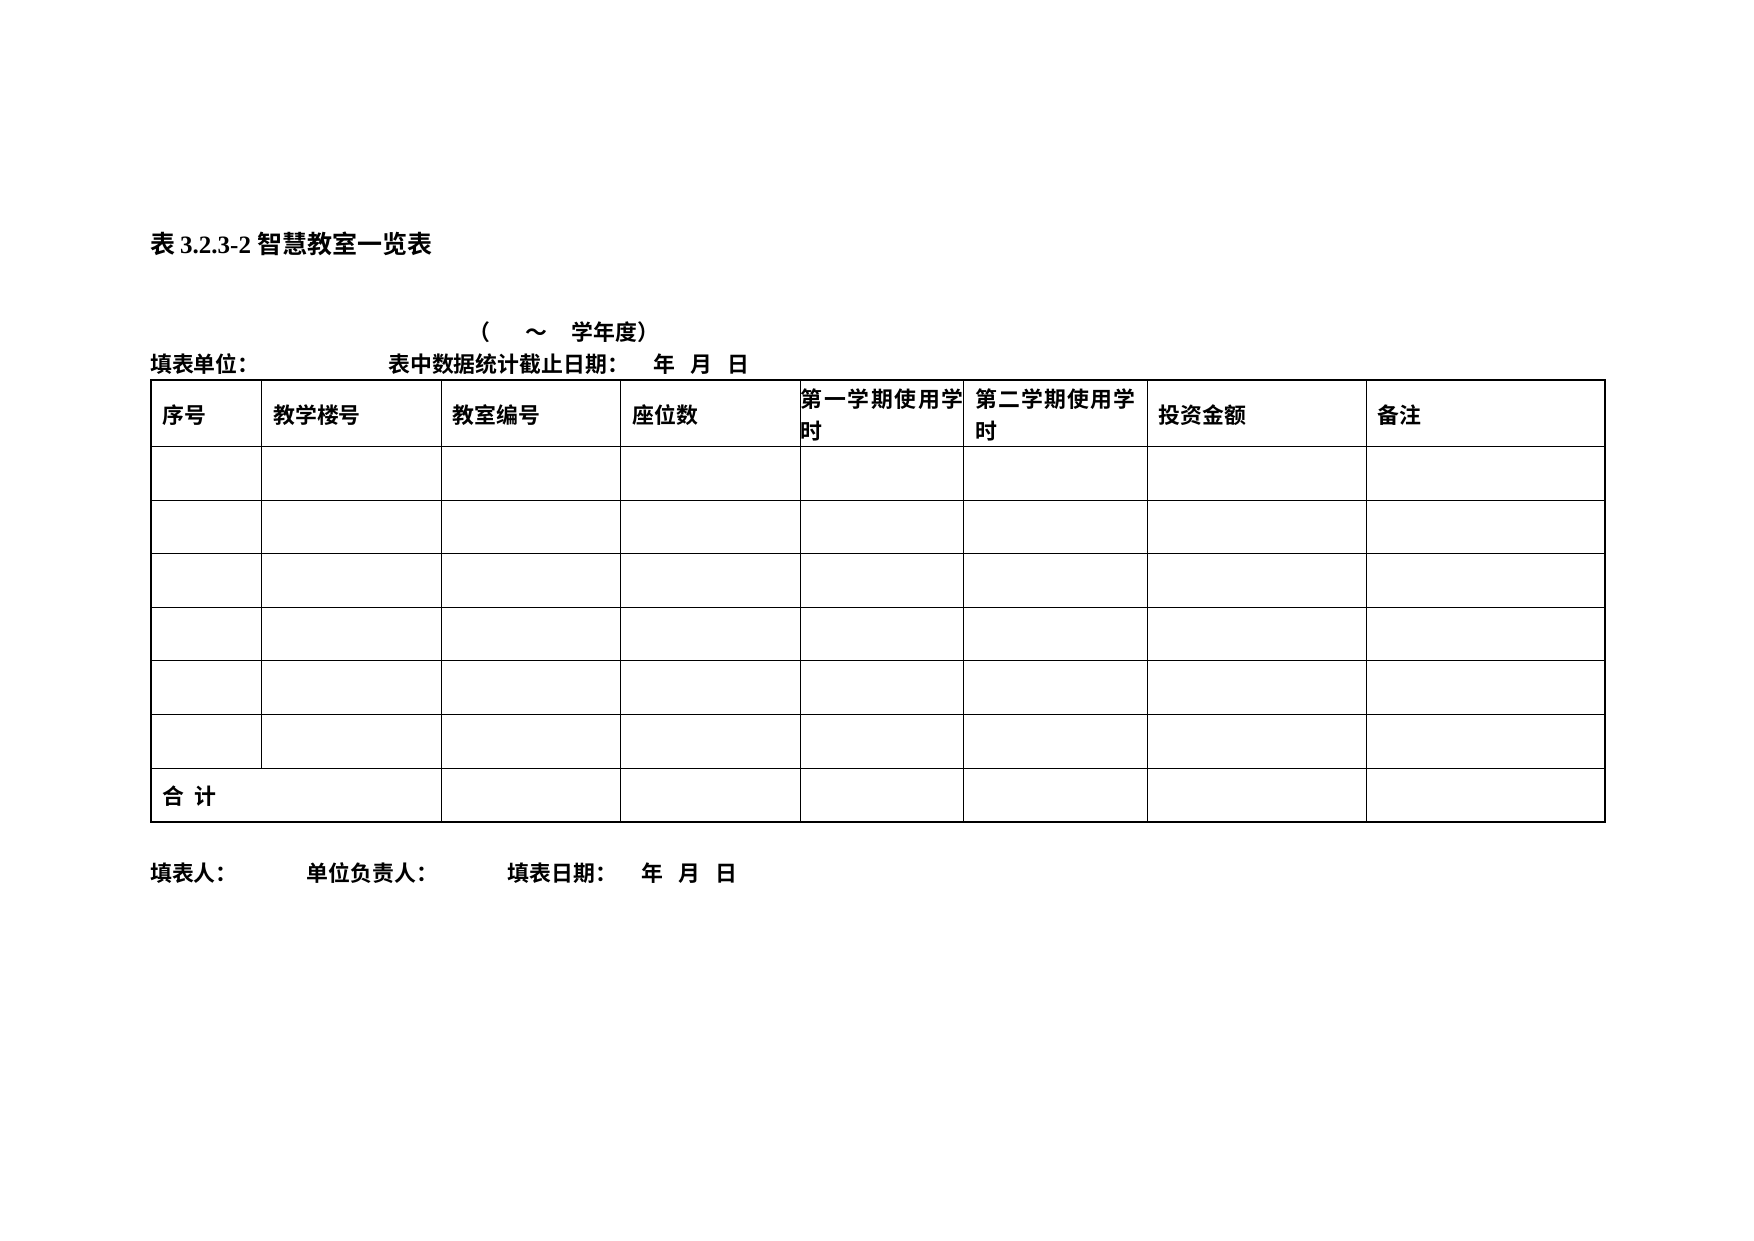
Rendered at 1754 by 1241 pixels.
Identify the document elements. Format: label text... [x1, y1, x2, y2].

table_cell [1148, 661, 1366, 714]
table_header 教学楼号 [262, 381, 441, 446]
table_cell [262, 554, 441, 607]
table_cell [1148, 715, 1366, 767]
table_cell [152, 608, 261, 660]
table_cell [442, 608, 620, 660]
table_cell [1367, 769, 1604, 821]
table_header 投资金额 [1148, 381, 1366, 446]
table_header 座位数 [621, 381, 800, 446]
table_cell [1367, 554, 1604, 607]
table_cell [152, 661, 261, 714]
table_cell [152, 447, 261, 500]
text （ ～ 学年度） [150, 314, 1604, 347]
table_cell [801, 501, 963, 553]
table_cell [801, 769, 963, 821]
table_cell [442, 447, 620, 500]
table_cell [442, 501, 620, 553]
table_cell [621, 608, 800, 660]
table_cell [1148, 608, 1366, 660]
table_cell [1148, 447, 1366, 500]
table_cell [262, 608, 441, 660]
table_header 序号 [152, 381, 261, 446]
table_cell [621, 554, 800, 607]
table_cell [1148, 769, 1366, 821]
text 填表人： 单位负责人： 填表日期： 年 月 日 [150, 856, 1604, 888]
table_cell [964, 447, 1147, 500]
table_cell [964, 661, 1147, 714]
table_cell 合 计 [152, 769, 441, 821]
table_cell [152, 715, 261, 767]
table_cell [442, 715, 620, 767]
text 表3.2.3-2 智慧教室一览表 [150, 210, 1604, 275]
table_cell [621, 447, 800, 500]
table_cell [442, 554, 620, 607]
table_cell [964, 715, 1147, 767]
table_cell [964, 608, 1147, 660]
table_cell [801, 554, 963, 607]
table_header 第二学期使用学时 [964, 381, 1147, 446]
table_cell [262, 661, 441, 714]
table_cell [801, 447, 963, 500]
table_cell [964, 554, 1147, 607]
table_cell [801, 715, 963, 767]
table_cell [1367, 661, 1604, 714]
table_cell [442, 661, 620, 714]
table_cell [152, 501, 261, 553]
table_cell [621, 501, 800, 553]
table_header 备注 [1367, 381, 1604, 446]
table_cell [1367, 447, 1604, 500]
table_header 教室编号 [442, 381, 620, 446]
table_cell [1367, 715, 1604, 767]
table_header 第一学期使用学时 [801, 381, 963, 446]
table_cell [442, 769, 620, 821]
table_cell [964, 769, 1147, 821]
table_cell [1367, 501, 1604, 553]
table_cell [621, 661, 800, 714]
table_cell [152, 554, 261, 607]
table_cell [1367, 608, 1604, 660]
table_cell [621, 769, 800, 821]
table_cell [262, 501, 441, 553]
table_cell [801, 661, 963, 714]
table_cell [1148, 554, 1366, 607]
text 填表单位： 表中数据统计截止日期： 年 月 日 [150, 347, 1604, 379]
table_cell [1148, 501, 1366, 553]
table_cell [262, 447, 441, 500]
table_cell [621, 715, 800, 767]
table_cell [964, 501, 1147, 553]
table_cell [801, 608, 963, 660]
table_cell [262, 715, 441, 767]
